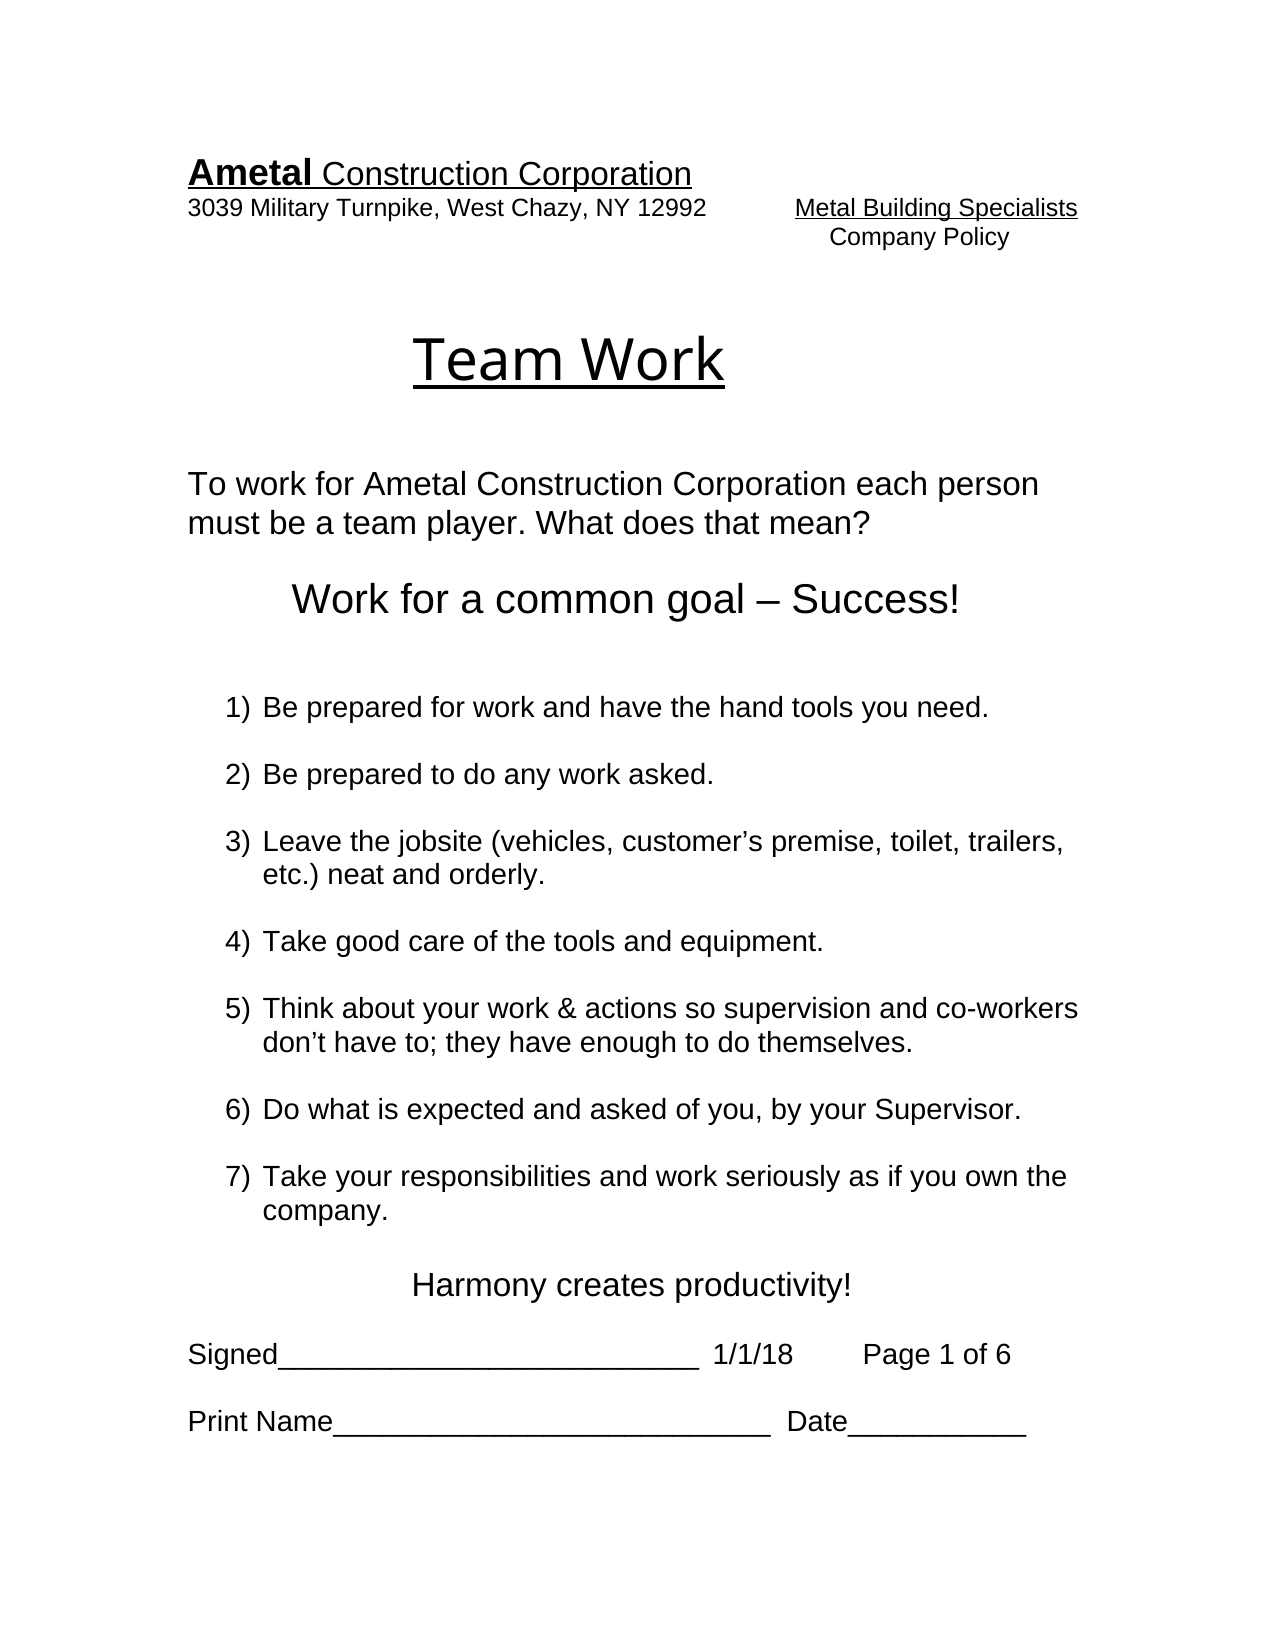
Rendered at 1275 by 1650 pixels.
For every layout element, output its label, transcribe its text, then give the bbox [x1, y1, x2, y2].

list Do what is expected and asked of you, by your Supervisor. [225, 1092, 1087, 1126]
text To work for Ametal Construction Corporation each person must be a team player. What does that mean? [187, 464, 1087, 541]
list Leave the jobsite (vehicles, customer’s premise, toilet, trailers, etc.) neat and orderly. [225, 824, 1087, 891]
text 3039 Military Turnpike, West Chazy, NY 12992 Metal Building Specialists [187, 193, 1087, 222]
text Harmony creates productivity! [187, 1265, 1087, 1303]
text Ametal Construction Corporation [187, 150, 1087, 193]
list Be prepared to do any work asked. [225, 757, 1087, 790]
list Think about your work & actions so supervision and co-workers don’t have to; they have enough to do themselves. [225, 992, 1087, 1059]
list Take good care of the tools and equipment. [225, 924, 1087, 958]
text Print Name___________________________ Date___________ [187, 1404, 1087, 1437]
text Company Policy [187, 222, 1087, 251]
text Signed__________________________ 1/1/18 Page 1 of 6 [187, 1337, 1087, 1370]
text Team Work [337, 318, 1087, 397]
text Work for a common goal – Success! [187, 575, 1087, 623]
list Be prepared for work and have the hand tools you need. [225, 690, 1087, 723]
list Take your responsibilities and work seriously as if you own the company. [225, 1159, 1087, 1226]
